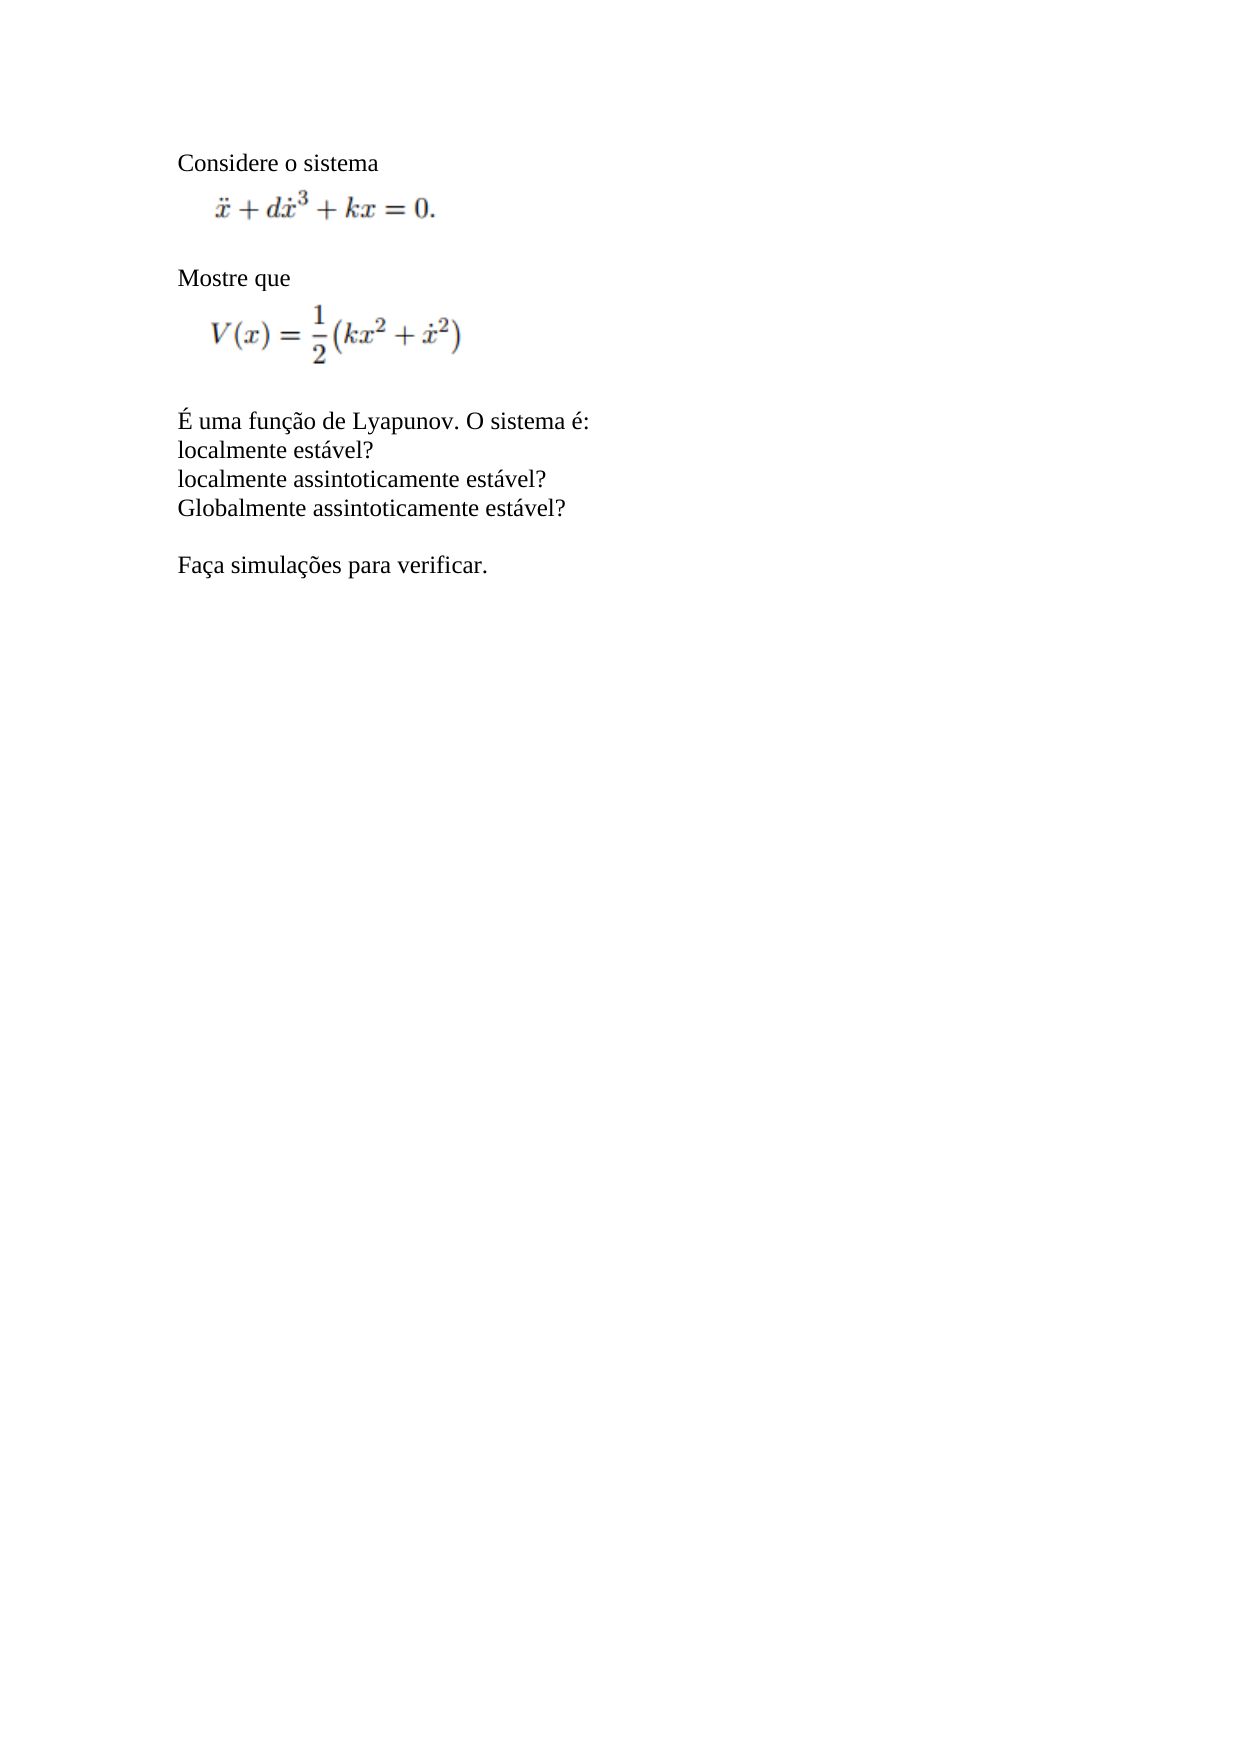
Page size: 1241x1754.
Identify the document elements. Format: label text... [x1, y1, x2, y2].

picture [177, 291, 474, 378]
text É uma função de Lyapunov. O sistema é: [177, 406, 1063, 435]
text Mostre que [177, 263, 1063, 292]
text localmente estável? [177, 435, 1063, 464]
text Considere o sistema [177, 148, 1063, 176]
text Faça simulações para verificar. [177, 550, 1063, 579]
picture [177, 176, 478, 235]
text Globalmente assintoticamente estável? [177, 493, 1063, 521]
text localmente assintoticamente estável? [177, 464, 1063, 493]
